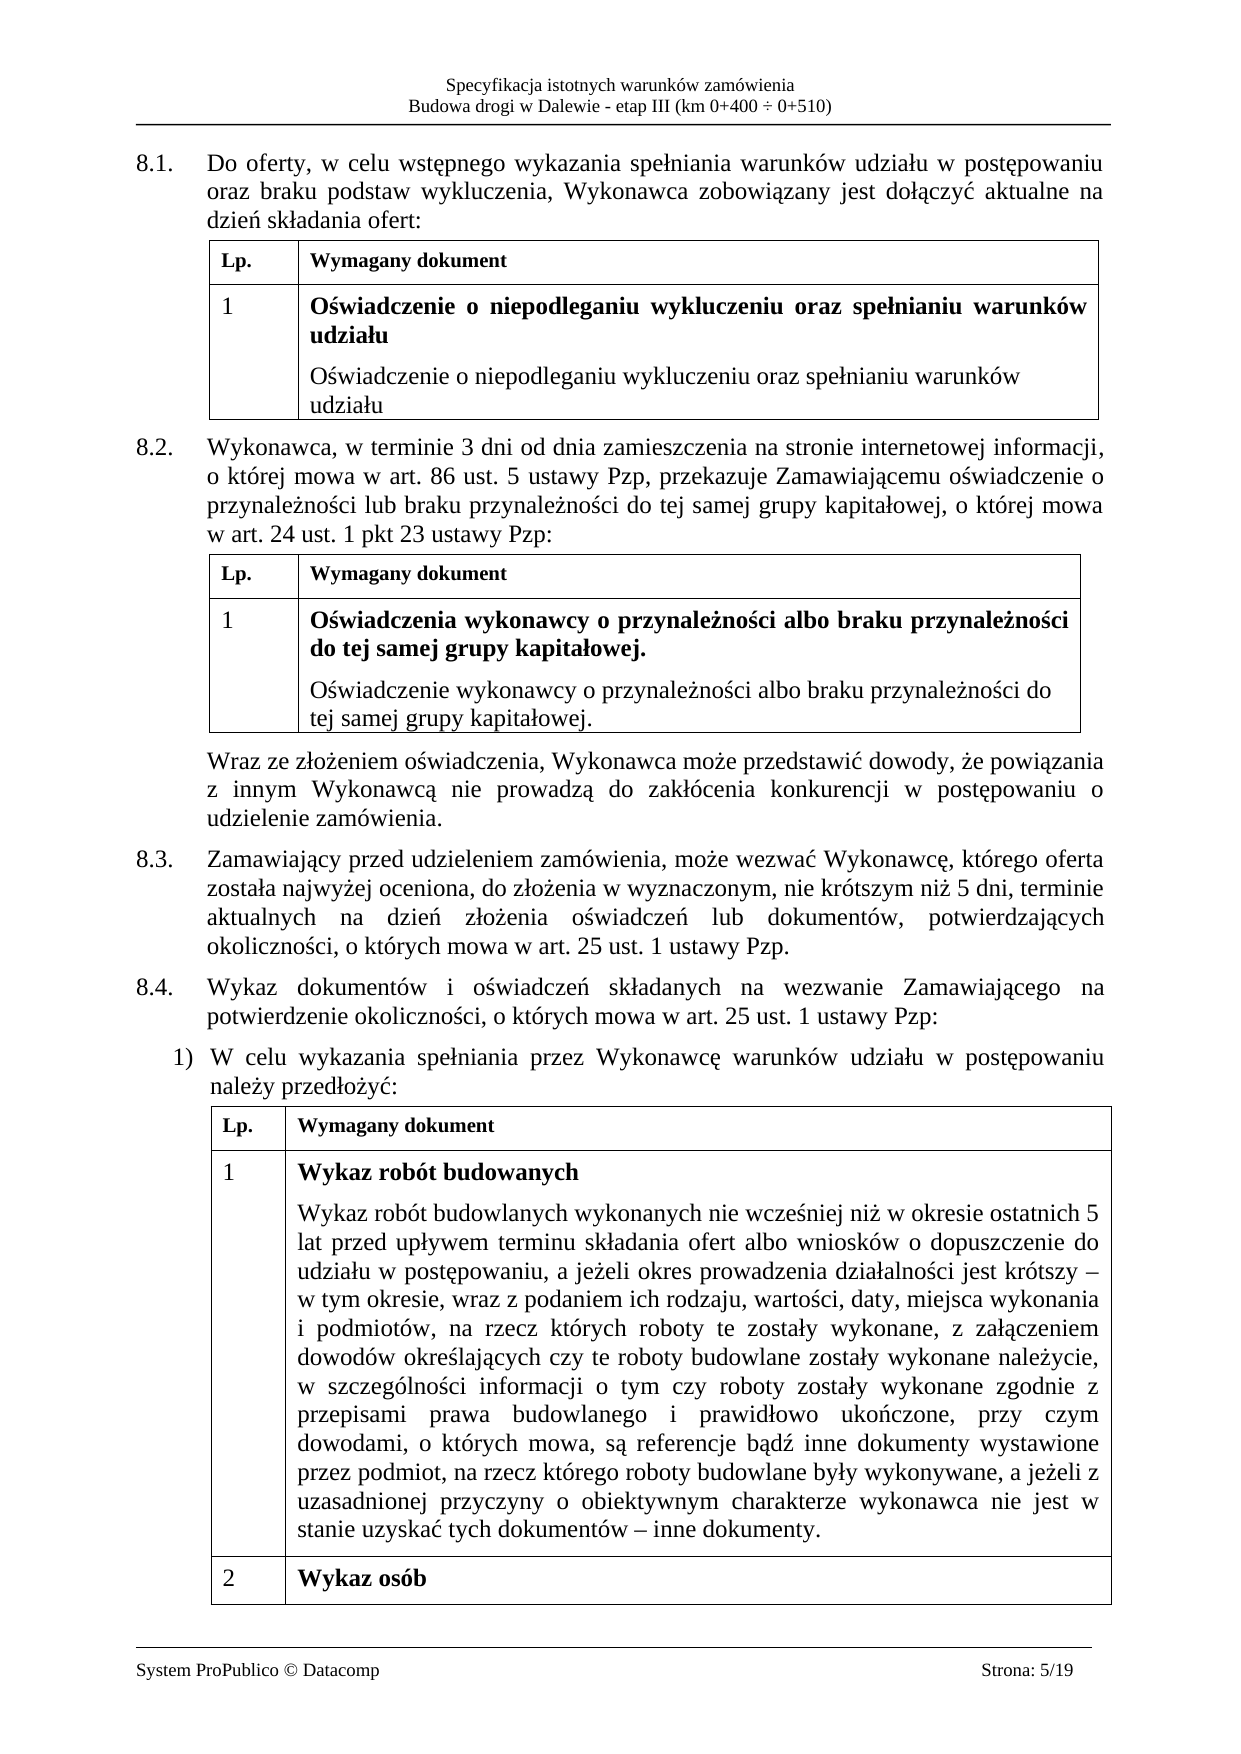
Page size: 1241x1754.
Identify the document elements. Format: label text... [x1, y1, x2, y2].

table_cell Wykaz robót budowanych Wykaz robót budowlanych wykonanych nie wcześniej niż w okresie ostatnich 5 lat przed upływem terminu składania ofert albo wniosków o dopuszczenie do udziału w postępowaniu, a jeżeli okres prowadzenia działalności jest krótszy – w tym okresie, wraz z podaniem ich rodzaju, wartości, daty, miejsca wykonania i podmiotów, na rzecz których roboty te zostały wykonane, z załączeniem dowodów określających czy te roboty budowlane zostały wykonane należycie, w szczególności informacji o tym czy roboty zostały wykonane zgodnie z przepisami prawa budowlanego i prawidłowo ukończone, przy czym dowodami, o których mowa, są referencje bądź inne dokumenty wystawione przez podmiot, na rzecz którego roboty budowlane były wykonywane, a jeżeli z uzasadnionej przyczyny o obiektywnym charakterze wykonawca nie jest w stanie uzyskać tych dokumentów – inne dokumenty. [286, 1151, 1111, 1556]
subtitle Do oferty, w celu wstępnego wykazania spełniania warunków udziału w postępowaniu oraz braku podstaw wykluczenia, Wykonawca zobowiązany jest dołączyć aktualne na dzień składania ofert: [136, 148, 1104, 234]
subtitle Zamawiający przed udzieleniem zamówienia, może wezwać Wykonawcę, którego oferta została najwyżej oceniona, do złożenia w wyznaczonym, nie krótszym niż 5 dni, terminie aktualnych na dzień złożenia oświadczeń lub dokumentów, potwierdzających okoliczności, o których mowa w art. 25 ust. 1 ustawy Pzp. [136, 844, 1104, 959]
table_header Lp. [210, 555, 298, 597]
table_cell 2 [212, 1557, 285, 1604]
table_header Lp. [210, 241, 298, 284]
subtitle Wykaz dokumentów i oświadczeń składanych na wezwanie Zamawiającego na potwierdzenie okoliczności, o których mowa w art. 25 ust. 1 ustawy Pzp: [136, 972, 1104, 1029]
subtitle Wraz ze złożeniem oświadczenia, Wykonawca może przedstawić dowody, że powiązania z innym Wykonawcą nie prowadzą do zakłócenia konkurencji w postępowaniu o udzielenie zamówienia. [207, 746, 1104, 832]
table_cell 1 [212, 1151, 285, 1556]
table_cell 1 [210, 285, 298, 419]
table_header Wymagany dokument [286, 1107, 1111, 1150]
subtitle W celu wykazania spełniania przez Wykonawcę warunków udziału w postępowaniu należy przedłożyć: [172, 1042, 1104, 1099]
subtitle Wykonawca, w terminie 3 dni od dnia zamieszczenia na stronie internetowej informacji, o której mowa w art. 86 ust. 5 ustawy Pzp, przekazuje Zamawiającemu oświadczenie o przynależności lub braku przynależności do tej samej grupy kapitałowej, o której mowa w art. 24 ust. 1 pkt 23 ustawy Pzp: [136, 432, 1104, 547]
table_header Wymagany dokument [299, 555, 1080, 597]
table_cell 1 [210, 599, 298, 732]
table_cell Oświadczenie o niepodleganiu wykluczeniu oraz spełnianiu warunków udziału Oświadczenie o niepodleganiu wykluczeniu oraz spełnianiu warunków udziału [299, 285, 1098, 419]
table_header Wymagany dokument [299, 241, 1098, 284]
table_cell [286, 1557, 1111, 1604]
table_cell Oświadczenia wykonawcy o przynależności albo braku przynależności do tej samej grupy kapitałowej. Oświadczenie wykonawcy o przynależności albo braku przynależności do tej samej grupy kapitałowej. [299, 599, 1080, 732]
table_header Lp. [212, 1107, 285, 1150]
